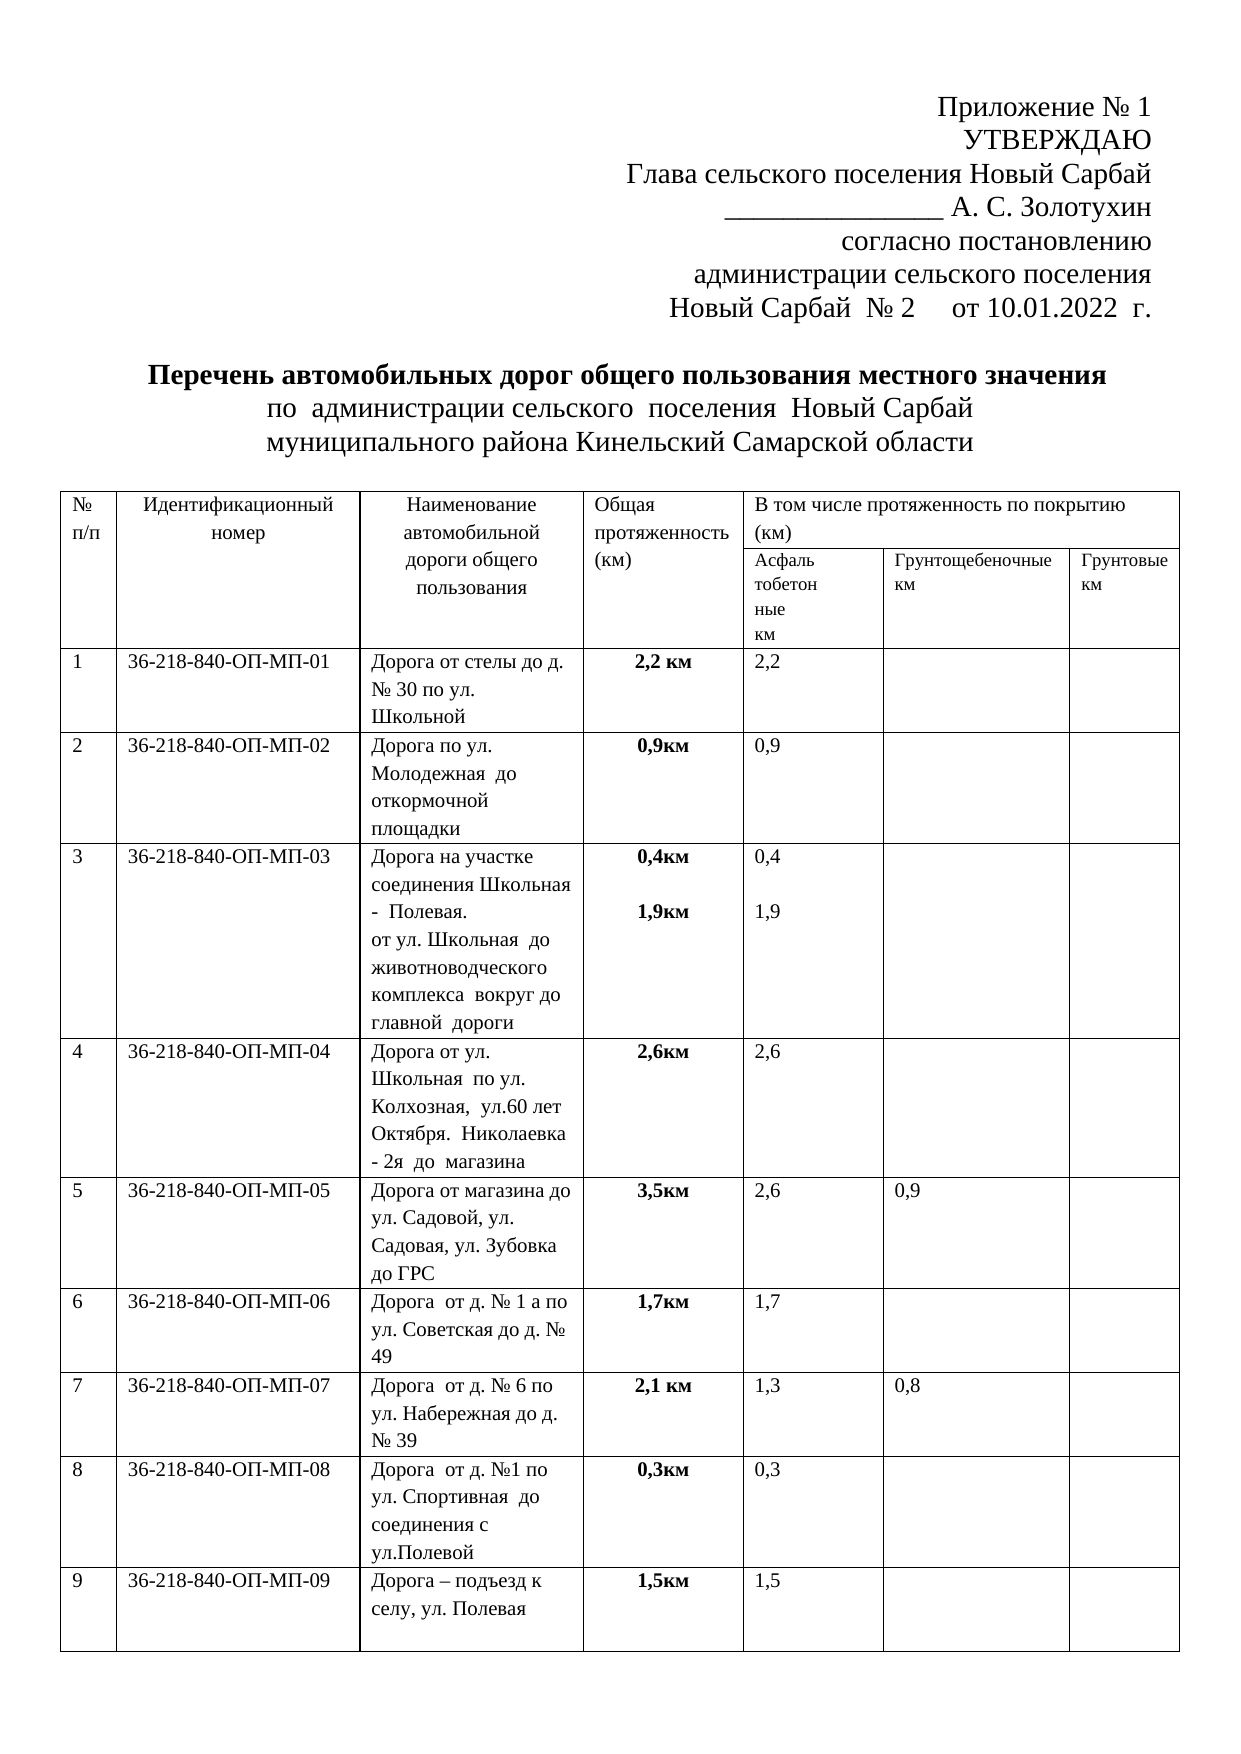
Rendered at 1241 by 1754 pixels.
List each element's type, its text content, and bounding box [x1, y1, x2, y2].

table_cell 1,7 [744, 1289, 883, 1372]
text по администрации сельского поселения Новый Сарбай [89, 391, 1152, 424]
table_cell 36-218-840-ОП-МП-08 [117, 1457, 359, 1567]
text администрации сельского поселения [89, 256, 1152, 290]
table_cell [1070, 1568, 1179, 1651]
table_cell Дорога от ул. Школьная по ул. Колхозная, ул.60 лет Октября. Николаевка - 2я до магазина [361, 1039, 583, 1177]
table_cell 2,2 [744, 649, 883, 732]
table_cell 3,5км [584, 1178, 743, 1288]
table_cell 0,9км [584, 733, 743, 843]
table_cell Дорога от д. № 6 по ул. Набережная до д. № 39 [361, 1373, 583, 1456]
table_cell 0,4км 1,9км [584, 844, 743, 1037]
table_cell [884, 844, 1069, 1037]
table_cell 0,3 [744, 1457, 883, 1567]
table_cell Дорога на участке соединения Школьная - Полевая. от ул. Школьная до животноводческого комплекса вокруг до главной дороги [361, 844, 583, 1037]
table_cell 4 [61, 1039, 116, 1177]
text муниципального района Кинельский Самарской области [89, 424, 1152, 458]
table_cell 8 [61, 1457, 116, 1567]
table_cell 36-218-840-ОП-МП-07 [117, 1373, 359, 1456]
table_cell 0,3км [584, 1457, 743, 1567]
table_cell [1070, 1178, 1179, 1288]
table_cell 0,9 [744, 733, 883, 843]
table_cell 2,6км [584, 1039, 743, 1177]
table_cell 2 [61, 733, 116, 843]
table_header Идентификационный номер [117, 492, 359, 648]
table_cell [884, 649, 1069, 732]
text УТВЕРЖДАЮ [89, 122, 1152, 156]
table_cell 2,2 км [584, 649, 743, 732]
table_cell 1,7км [584, 1289, 743, 1372]
table_cell 1,5км [584, 1568, 743, 1651]
table_cell 1 [61, 649, 116, 732]
table_cell Дорога от д. №1 по ул. Спортивная до соединения с ул.Полевой [361, 1457, 583, 1567]
table_cell 3 [61, 844, 116, 1037]
table_cell 36-218-840-ОП-МП-02 [117, 733, 359, 843]
table_cell 0,8 [884, 1373, 1069, 1456]
table_cell [1070, 733, 1179, 843]
table_cell [884, 733, 1069, 843]
table_cell 1,3 [744, 1373, 883, 1456]
table_cell 36-218-840-ОП-МП-06 [117, 1289, 359, 1372]
text согласно постановлению [89, 223, 1152, 256]
table_cell 36-218-840-ОП-МП-01 [117, 649, 359, 732]
table_cell 36-218-840-ОП-МП-09 [117, 1568, 359, 1651]
table_cell 5 [61, 1178, 116, 1288]
table_cell 2,6 [744, 1178, 883, 1288]
table_cell [884, 1568, 1069, 1651]
table_cell 0,9 [884, 1178, 1069, 1288]
table_cell Грунтовые км [1070, 549, 1179, 648]
table_cell 36-218-840-ОП-МП-05 [117, 1178, 359, 1288]
table_cell Дорога – подъезд к селу, ул. Полевая [361, 1568, 583, 1651]
table_cell [1070, 1457, 1179, 1567]
table_cell [1070, 1039, 1179, 1177]
table_cell 7 [61, 1373, 116, 1456]
table_cell [1070, 649, 1179, 732]
table_cell [884, 1457, 1069, 1567]
table_cell 36-218-840-ОП-МП-03 [117, 844, 359, 1037]
table_cell Грунтощебеночные км [884, 549, 1069, 648]
table_cell [1070, 1289, 1179, 1372]
table_cell [884, 1289, 1069, 1372]
table_cell [1070, 844, 1179, 1037]
table_cell 9 [61, 1568, 116, 1651]
table_cell 2,6 [744, 1039, 883, 1177]
table_header Наименование автомобильной дороги общего пользования [361, 492, 583, 648]
table_cell 36-218-840-ОП-МП-04 [117, 1039, 359, 1177]
table_cell [1070, 1373, 1179, 1456]
text Перечень автомобильных дорог общего пользования местного значения [89, 357, 1152, 391]
text _______________ А. С. Золотухин [89, 189, 1152, 223]
table_cell 2,1 км [584, 1373, 743, 1456]
table_cell [884, 1039, 1069, 1177]
table_cell Дорога от д. № 1 а по ул. Советская до д. № 49 [361, 1289, 583, 1372]
table_header № п/п [61, 492, 116, 648]
table_cell Дорога от магазина до ул. Садовой, ул. Садовая, ул. Зубовка до ГРС [361, 1178, 583, 1288]
table_cell 6 [61, 1289, 116, 1372]
text Приложение № 1 [89, 89, 1152, 122]
table_cell Асфаль тобетон ные км [744, 549, 883, 648]
text Новый Сарбай № 2 от 10.01.2022 г. [89, 290, 1152, 323]
text Глава сельского поселения Новый Сарбай [89, 156, 1152, 189]
table_header В том числе протяженность по покрытию (км) [744, 492, 1179, 547]
table_cell 1,5 [744, 1568, 883, 1651]
table_cell 0,4 1,9 [744, 844, 883, 1037]
table_header Общая протяженность (км) [584, 492, 743, 648]
table_cell Дорога по ул. Молодежная до откормочной площадки [361, 733, 583, 843]
table_cell Дорога от стелы до д. № 30 по ул. Школьной [361, 649, 583, 732]
